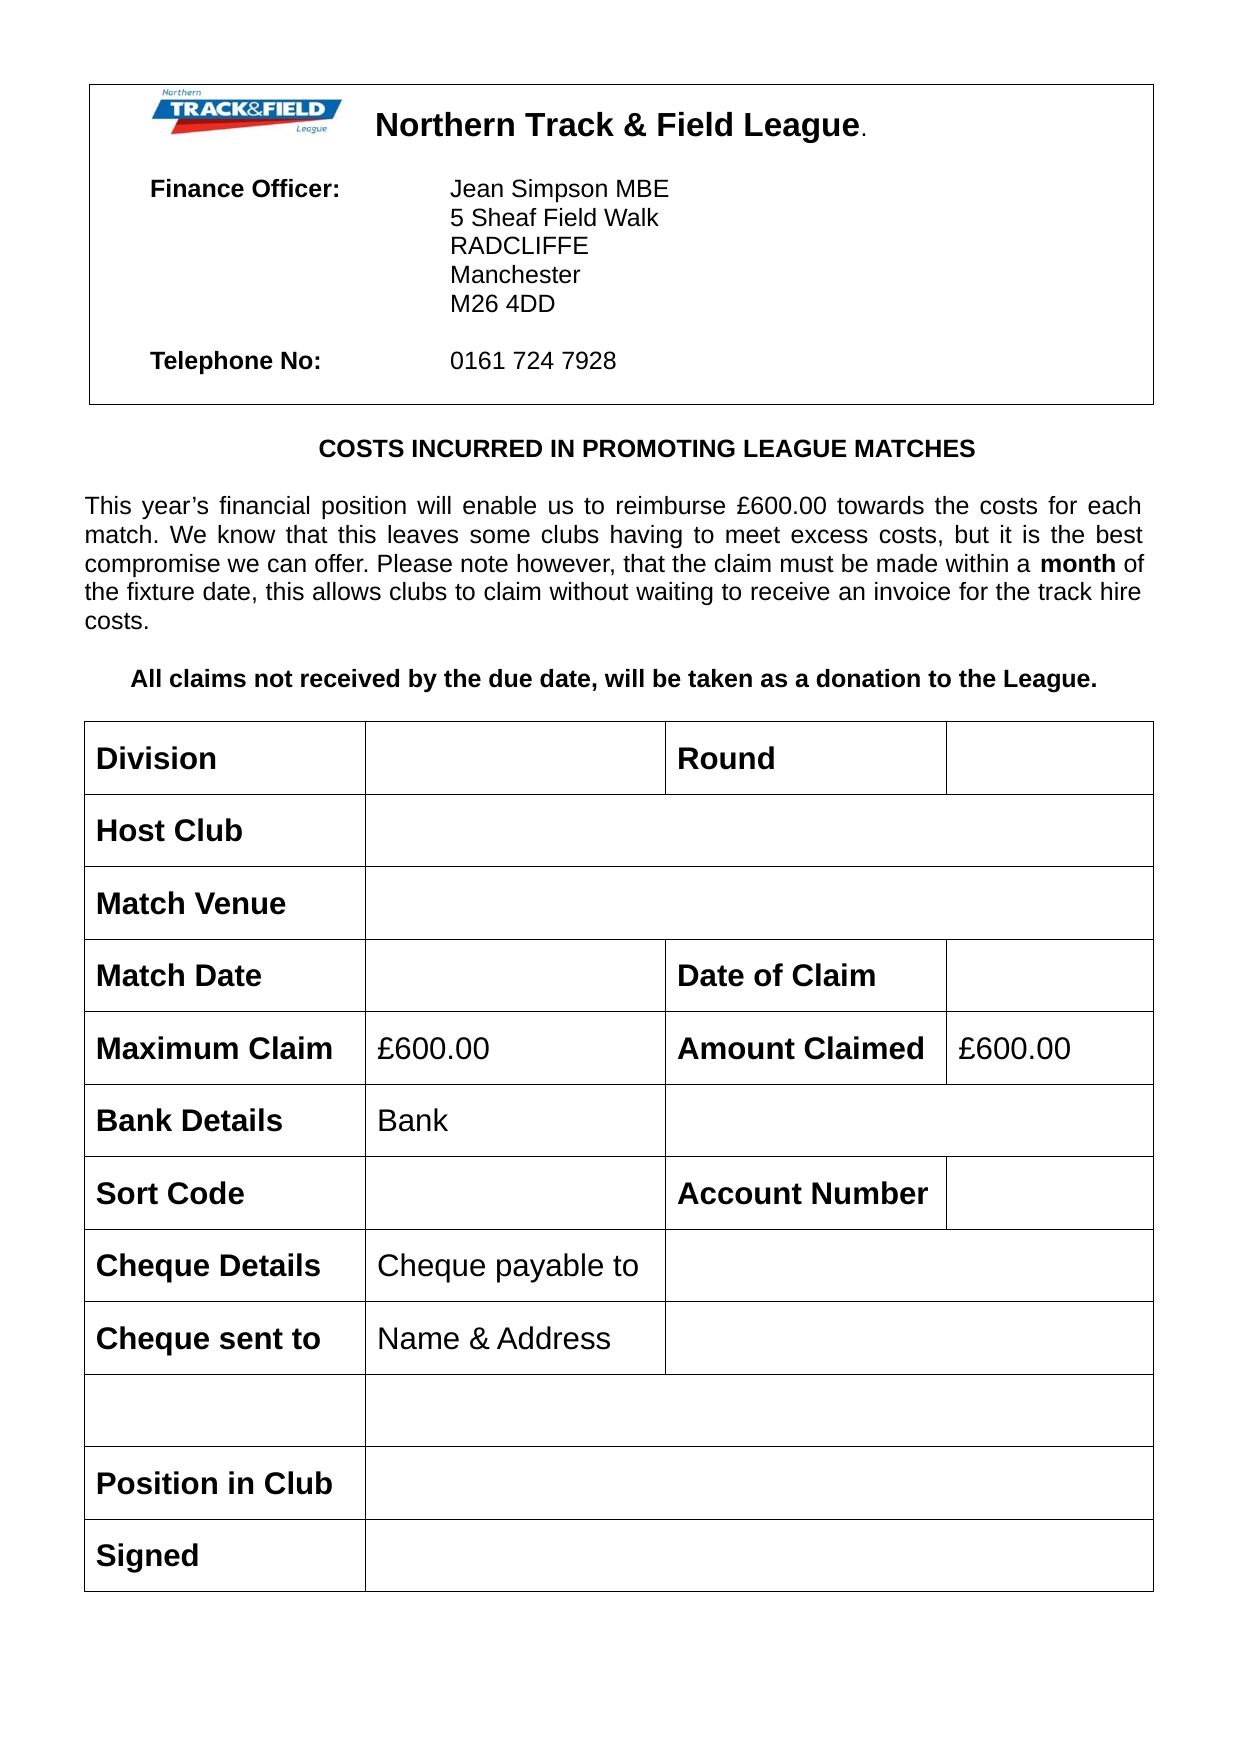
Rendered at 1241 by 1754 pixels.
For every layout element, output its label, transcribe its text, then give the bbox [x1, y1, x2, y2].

table_cell Cheque sent to [85, 1302, 365, 1373]
table_cell [366, 1520, 1153, 1591]
text Manchester [150, 260, 1144, 289]
text This year’s financial position will enable us to reimburse £600.00 towards the costs for each match. We know that this leaves some clubs having to meet excess costs, but it is the best compromise we can offer. Please note however, that the claim must be made within a month of the fixture date, this allows clubs to claim without waiting to receive an invoice for the track hire costs. [84, 491, 1144, 635]
text Telephone No: 0161 724 7928 [150, 346, 1144, 375]
table_cell Match Date [85, 940, 365, 1011]
title Northern Track & Field League. [90, 85, 1153, 145]
table_cell Match Venue [85, 867, 365, 938]
table_cell Signed [85, 1520, 365, 1591]
text 5 Sheaf Field Walk [150, 202, 1144, 231]
text M26 4DD [150, 289, 1144, 317]
picture [150, 87, 343, 136]
table_header [366, 722, 665, 793]
table_cell [366, 1447, 1153, 1518]
table_cell Bank [366, 1085, 665, 1156]
text All claims not received by the due date, will be taken as a donation to the League. [84, 663, 1144, 692]
text RADCLIFFE [150, 231, 1144, 260]
table_header [947, 722, 1153, 793]
table_cell Amount Claimed [666, 1012, 946, 1083]
table_cell [947, 1157, 1153, 1228]
table_cell Date of Claim [666, 940, 946, 1011]
table_cell Sort Code [85, 1157, 365, 1228]
table_cell [666, 1230, 1153, 1301]
table_cell £600.00 [947, 1012, 1153, 1083]
table_cell [366, 1375, 1153, 1446]
table_header Division [85, 722, 365, 793]
table_cell [666, 1085, 1153, 1156]
table_cell Host Club [85, 795, 365, 866]
table_cell Bank Details [85, 1085, 365, 1156]
table_cell [666, 1302, 1153, 1373]
table_header Round [666, 722, 946, 793]
table_cell Account Number [666, 1157, 946, 1228]
text Finance Officer: Jean Simpson MBE [150, 174, 1144, 202]
table_cell Cheque Details [85, 1230, 365, 1301]
text COSTS INCURRED IN PROMOTING LEAGUE MATCHES [84, 433, 1144, 462]
table_cell [85, 1375, 365, 1446]
table_cell [947, 940, 1153, 1011]
table_cell £600.00 [366, 1012, 665, 1083]
table_cell Maximum Claim [85, 1012, 365, 1083]
table_cell Cheque payable to [366, 1230, 665, 1301]
table_cell [366, 940, 665, 1011]
table_cell Position in Club [85, 1447, 365, 1518]
table_cell [366, 1157, 665, 1228]
table_cell [366, 795, 1153, 866]
table_cell Name & Address [366, 1302, 665, 1373]
table_cell [366, 867, 1153, 938]
